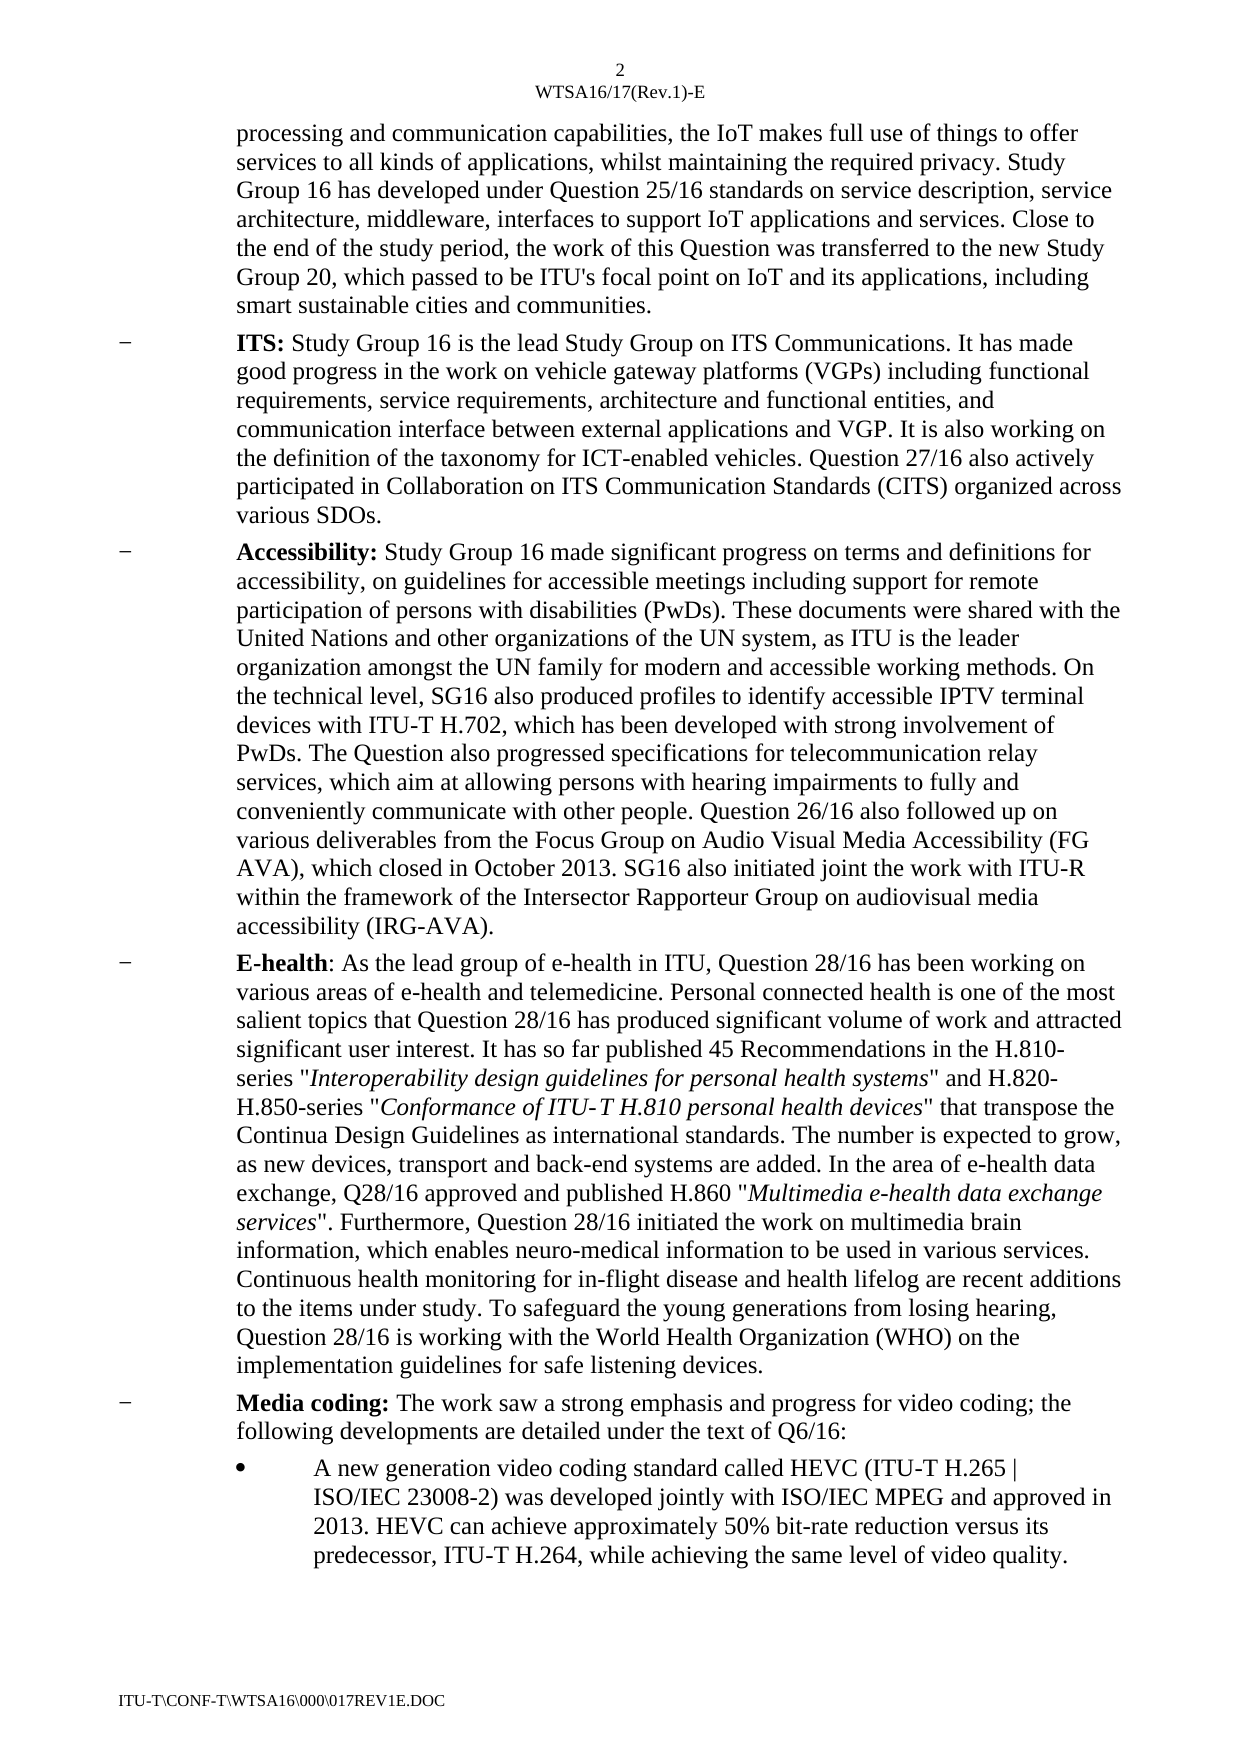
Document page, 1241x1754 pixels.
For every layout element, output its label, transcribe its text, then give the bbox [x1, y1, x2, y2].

text A new generation video coding standard called HEVC (ITU-T H.265 | ISO/IEC 23008-2) was developed jointly with ISO/IEC MPEG and approved in 2013. HEVC can achieve approximately 50% bit-rate reduction versus its predecessor, ITU-T H.264, while achieving the same level of video quality. [236, 1453, 1122, 1568]
text − Accessibility: Study Group 16 made significant progress on terms and definitions for accessibility, on guidelines for accessible meetings including support for remote participation of persons with disabilities (PwDs). These documents were shared with the United Nations and other organizations of the UN system, as ITU is the leader organization amongst the UN family for modern and accessible working methods. On the technical level, SG16 also produced profiles to identify accessible IPTV terminal devices with ITU-T H.702, which has been developed with strong involvement of PwDs. The Question also progressed specifications for telecommunication relay services, which aim at allowing persons with hearing impairments to fully and conveniently communicate with other people. Question 26/16 also followed up on various deliverables from the Focus Group on Audio Visual Media Accessibility (FG AVA), which closed in October 2013. SG16 also initiated joint the work with ITU-R within the framework of the Intersector Rapporteur Group on audiovisual media accessibility (IRG-AVA). [118, 537, 1122, 940]
text − E-health: As the lead group of e-health in ITU, Question 28/16 has been working on various areas of e-health and telemedicine. Personal connected health is one of the most salient topics that Question 28/16 has produced significant volume of work and attracted significant user interest. It has so far published 45 Recommendations in the H.810-series "Interoperability design guidelines for personal health systems" and H.820-H.850-series "Conformance of ITU-T H.810 personal health devices" that transpose the Continua Design Guidelines as international standards. The number is expected to grow, as new devices, transport and back-end systems are added. In the area of e-health data exchange, Q28/16 approved and published H.860 "Multimedia e-health data exchange services". Furthermore, Question 28/16 initiated the work on multimedia brain information, which enables neuro-medical information to be used in various services. Continuous health monitoring for in-flight disease and health lifelog are recent additions to the items under study. To safeguard the young generations from losing hearing, Question 28/16 is working with the World Health Organization (WHO) on the implementation guidelines for safe listening devices. [118, 948, 1122, 1379]
text − Media coding: The work saw a strong emphasis and progress for video coding; the following developments are detailed under the text of Q6/16: [118, 1388, 1122, 1445]
text − ITS: Study Group 16 is the lead Study Group on ITS Communications. It has made good progress in the work on vehicle gateway platforms (VGPs) including functional requirements, service requirements, architecture and functional entities, and communication interface between external applications and VGP. It is also working on the definition of the taxonomy for ICT-enabled vehicles. Question 27/16 also actively participated in Collaboration on ITS Communication Standards (CITS) organized across various SDOs. [118, 328, 1122, 529]
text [118, 118, 1122, 319]
